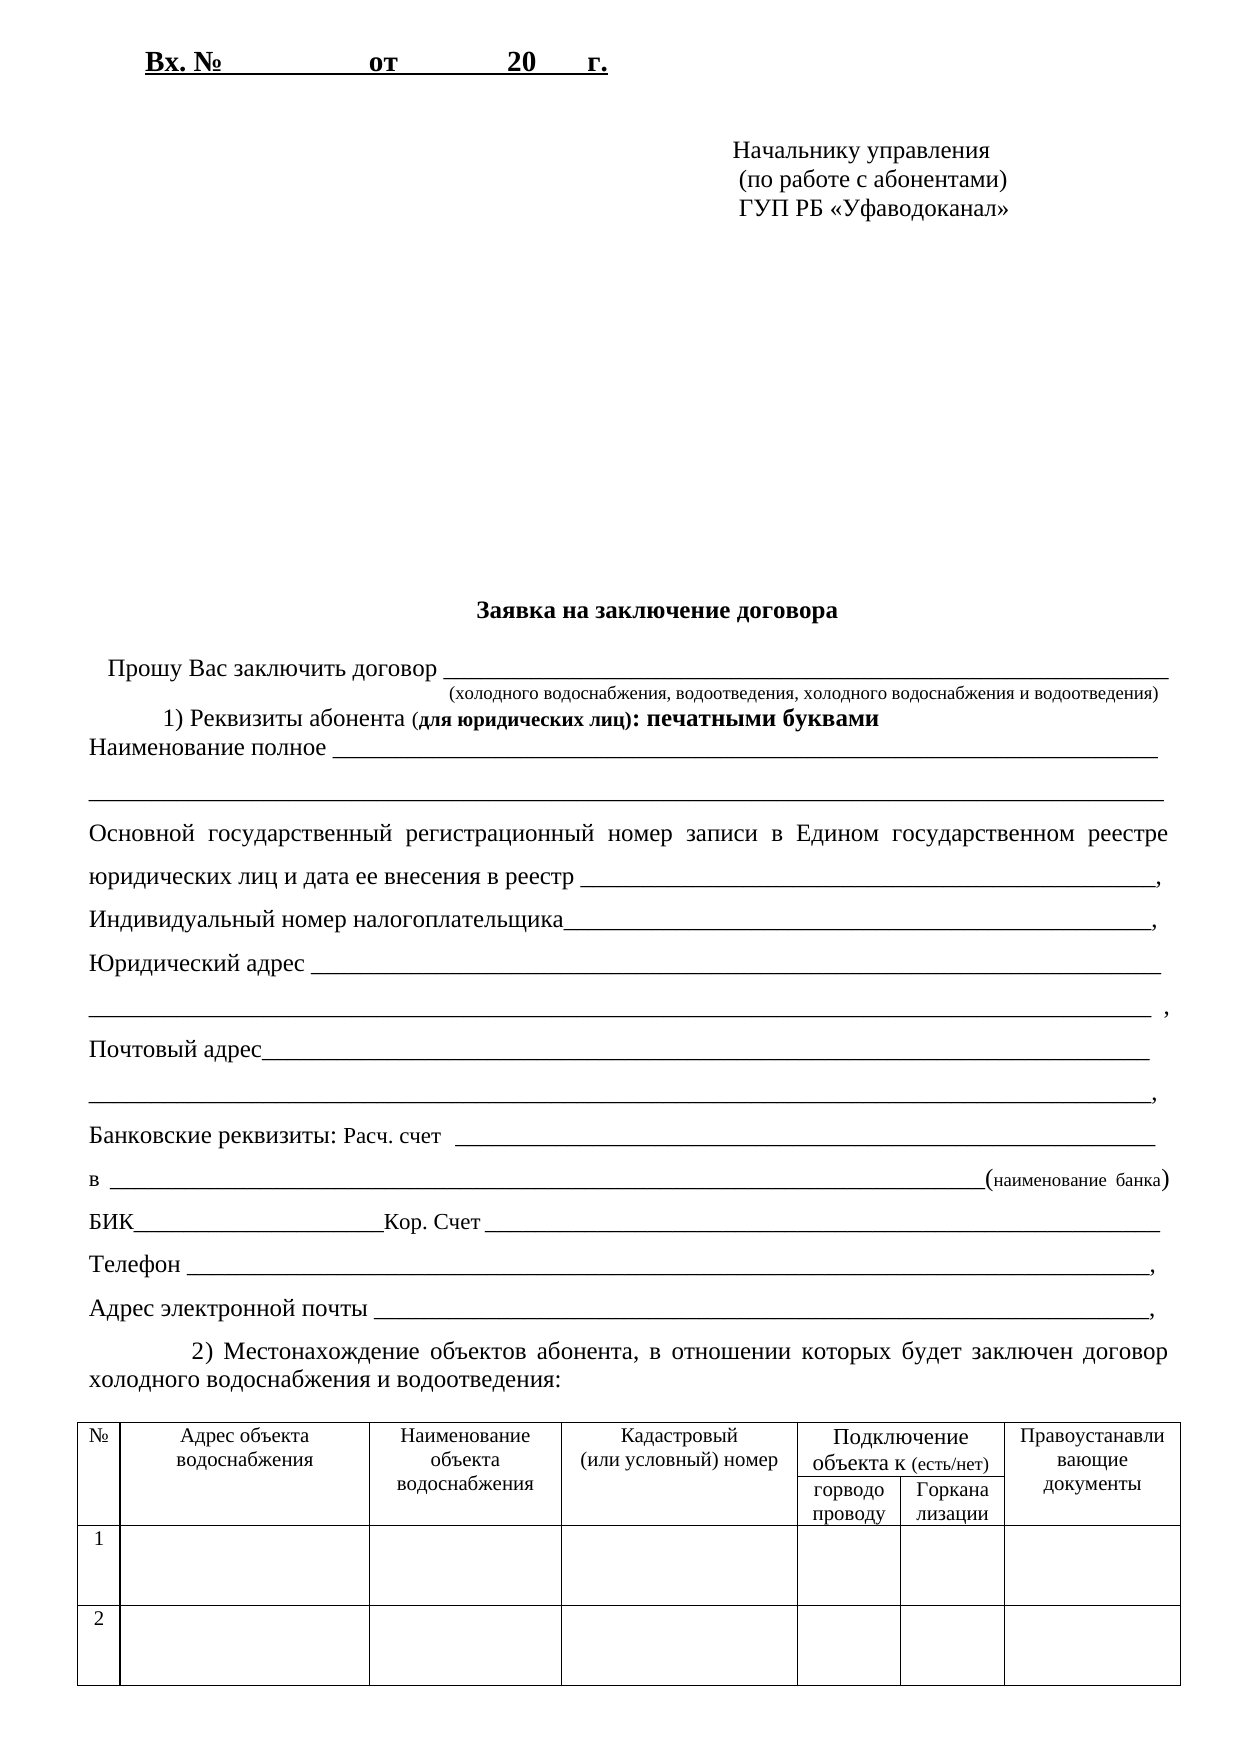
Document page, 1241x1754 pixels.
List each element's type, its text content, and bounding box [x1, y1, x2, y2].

text _____________________________________________________________________________________ , Почтовый адрес_______________________________________________________________________ [89, 991, 1169, 1063]
text Индивидуальный номер налогоплательщика_______________________________________________, [89, 904, 1169, 933]
text Наименование полное __________________________________________________________________ [89, 732, 1169, 761]
text Начальнику управления [89, 135, 1169, 164]
text в ______________________________________________________________________(наименование банка) БИК____________________Кор. Счет ______________________________________________________ [89, 1163, 1169, 1235]
text Адрес электронной почты ______________________________________________________________, [89, 1293, 1169, 1321]
table_cell [901, 1526, 1004, 1605]
text Вх. № от 20 г. [89, 44, 1169, 78]
table_header Правоустанавливающие документы [1005, 1423, 1180, 1525]
table_cell горводопроводу [798, 1477, 900, 1525]
table_cell 1 [78, 1526, 119, 1605]
table_header № [78, 1423, 119, 1525]
text Телефон _____________________________________________________________________________, [89, 1249, 1169, 1278]
table_header Кадастровый (или условный) номер [562, 1423, 797, 1525]
table_cell [121, 1606, 369, 1685]
text Прошу Вас заключить договор __________________________________________________________ [89, 653, 1169, 682]
table_cell Горканализации [901, 1477, 1004, 1525]
text 2) Местонахождение объектов абонента, в отношении которых будет заключен договор холодного водоснабжения и водоотведения: [89, 1336, 1169, 1393]
table_cell [370, 1606, 561, 1685]
table_header Подключение объекта к (есть/нет) [798, 1423, 1004, 1476]
text Основной государственный регистрационный номер записи в Едином государственном реестре юридических лиц и дата ее внесения в реестр ______________________________________________, [89, 818, 1169, 890]
text ГУП РБ «Уфаводоканал» [89, 193, 1169, 222]
text _____________________________________________________________________________________, Банковские реквизиты: Расч. счет ________________________________________________________ [89, 1077, 1169, 1149]
text Заявка на заключение договора [89, 595, 1169, 624]
table_cell [798, 1526, 900, 1605]
text (по работе с абонентами) [89, 164, 1169, 193]
table_cell [370, 1526, 561, 1605]
table_cell [1005, 1526, 1180, 1605]
table_header Наименование объекта водоснабжения [370, 1423, 561, 1525]
table_cell [562, 1606, 797, 1685]
table_cell [562, 1526, 797, 1605]
text (холодного водоснабжения, водоотведения, холодного водоснабжения и водоотведения) [89, 682, 1169, 703]
text Юридический адрес ____________________________________________________________________ [89, 948, 1169, 976]
table_cell [798, 1606, 900, 1685]
table_cell [121, 1526, 369, 1605]
text 1) Реквизиты абонента (для юридических лиц): печатными буквами [89, 703, 1169, 732]
table_header Адрес объекта водоснабжения [121, 1423, 369, 1525]
text ______________________________________________________________________________________ [89, 775, 1169, 804]
table_cell 2 [78, 1606, 119, 1685]
table_cell [901, 1606, 1004, 1685]
table_cell [1005, 1606, 1180, 1685]
